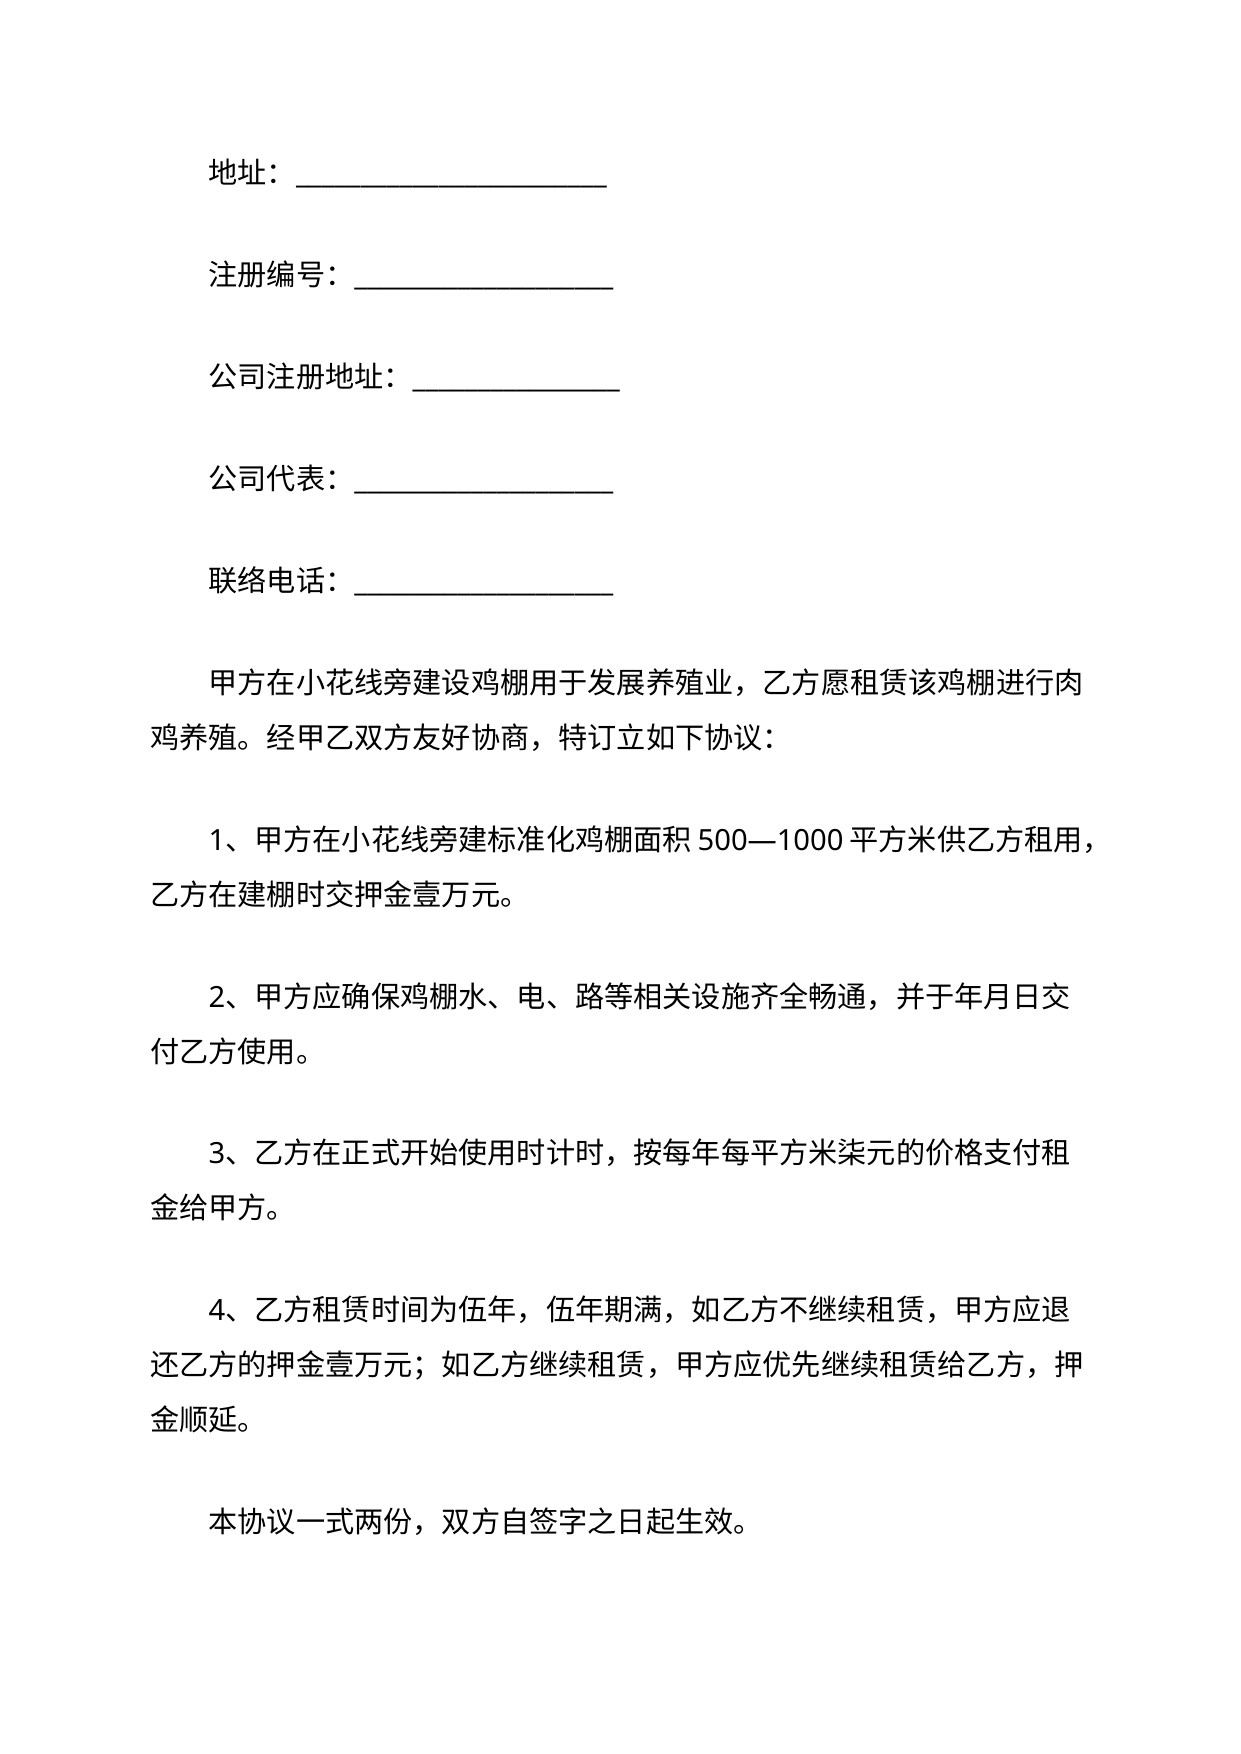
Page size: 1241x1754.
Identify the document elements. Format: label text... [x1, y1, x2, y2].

text 联络电话：____________________ [150, 558, 1090, 600]
text 公司代表：____________________ [150, 456, 1090, 498]
text 注册编号：____________________ [150, 252, 1090, 294]
text 2、甲方应确保鸡棚水、电、路等相关设施齐全畅通，并于年月日交付乙方使用。 [150, 973, 1090, 1071]
text 3、乙方在正式开始使用时计时，按每年每平方米柒元的价格支付租金给甲方。 [150, 1130, 1090, 1227]
text 本协议一式两份，双方自签字之日起生效。 [150, 1498, 1090, 1541]
text 地址：________________________ [150, 150, 1090, 192]
text 1、甲方在小花线旁建标准化鸡棚面积500—1000平方米供乙方租用，乙方在建棚时交押金壹万元。 [150, 817, 1090, 914]
text 公司注册地址：________________ [150, 354, 1090, 396]
text 4、乙方租赁时间为伍年，伍年期满，如乙方不继续租赁，甲方应退还乙方的押金壹万元；如乙方继续租赁，甲方应优先继续租赁给乙方，押金顺延。 [150, 1287, 1090, 1439]
text 甲方在小花线旁建设鸡棚用于发展养殖业，乙方愿租赁该鸡棚进行肉鸡养殖。经甲乙双方友好协商，特订立如下协议： [150, 660, 1090, 757]
